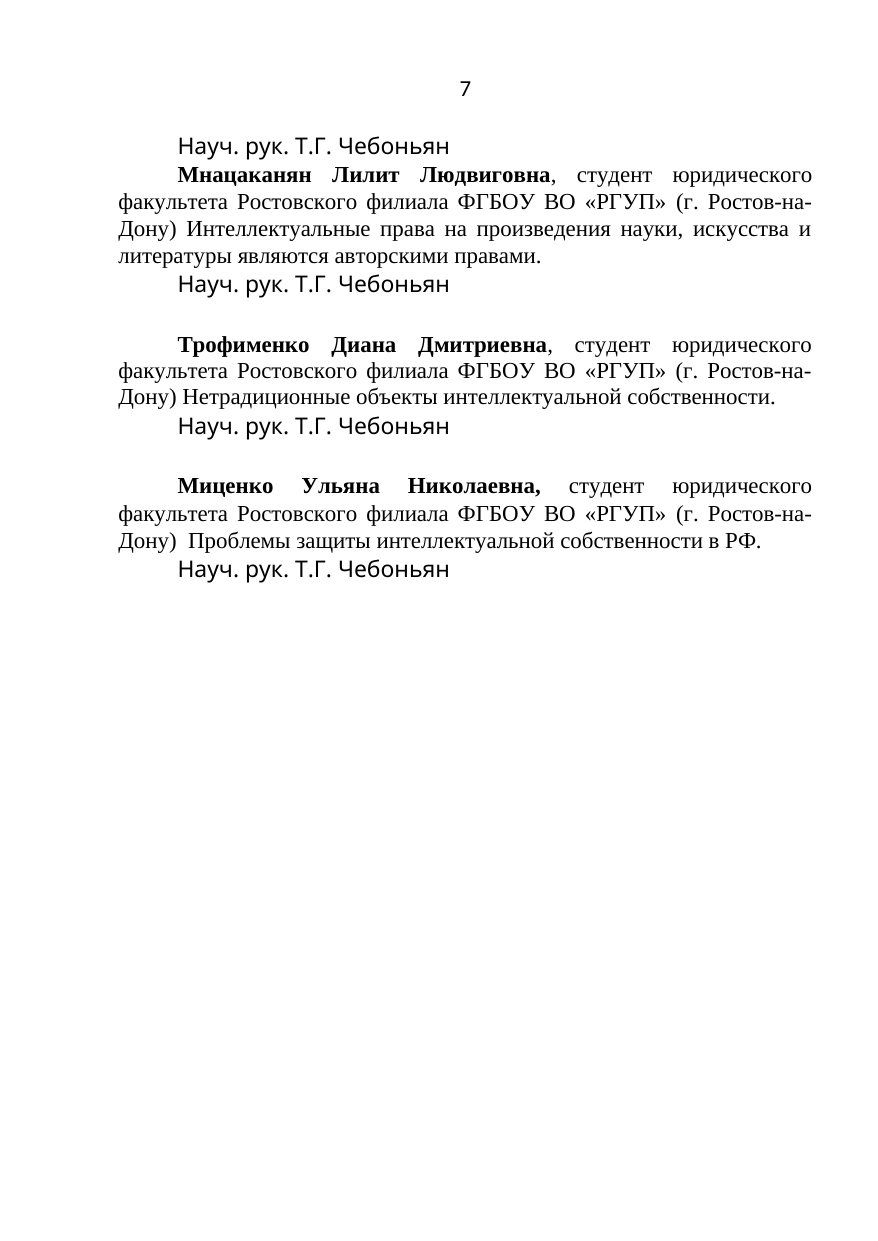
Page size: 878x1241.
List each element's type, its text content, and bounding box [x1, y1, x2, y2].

text Науч. рук. Т.Г. Чебоньян [118, 268, 812, 299]
text Мнацаканян Лилит Людвиговна, студент юридического факультета Ростовского филиала ФГБОУ ВО «РГУП» (г. Ростов-на-Дону) Интеллектуальные права на произведения науки, искусства и литературы являются авторскими правами. [118, 161, 812, 268]
text Науч. рук. Т.Г. Чебоньян [118, 410, 812, 441]
text Миценко Ульяна Николаевна, студент юридического факультета Ростовского филиала ФГБОУ ВО «РГУП» (г. Ростов-на-Дону) Проблемы защиты интеллектуальной собственности в РФ. [118, 472, 812, 553]
text Трофименко Диана Дмитриевна, студент юридического факультета Ростовского филиала ФГБОУ ВО «РГУП» (г. Ростов-на-Дону) Нетрадиционные объекты интеллектуальной собственности. [118, 331, 812, 410]
text Науч. рук. Т.Г. Чебоньян [118, 553, 812, 584]
text Науч. рук. Т.Г. Чебоньян [118, 130, 812, 161]
